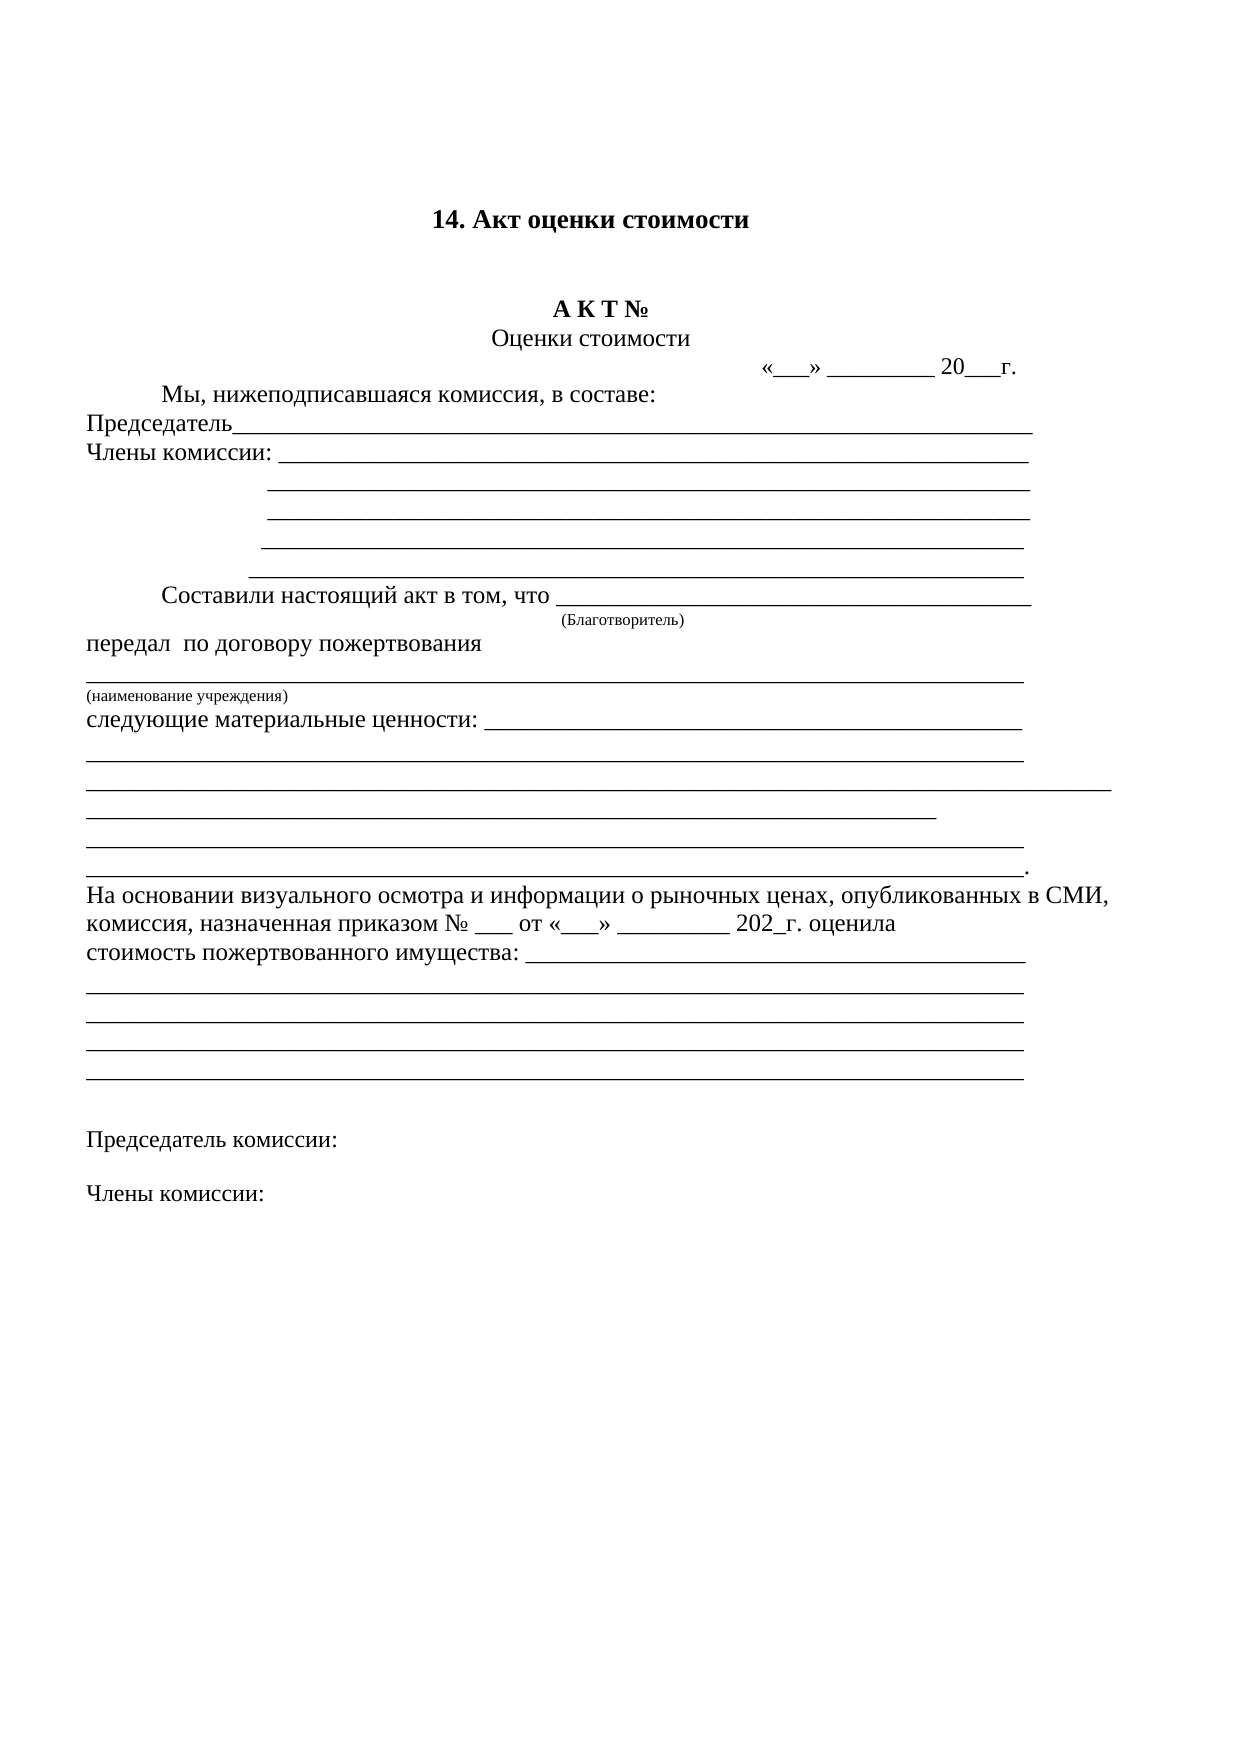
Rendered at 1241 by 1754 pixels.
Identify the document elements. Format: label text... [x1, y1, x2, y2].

text Составили настоящий акт в том, что ______________________________________ [161, 581, 1122, 609]
text Председатель________________________________________________________________ [86, 408, 1122, 437]
text (наименование учреждения) [86, 686, 1122, 705]
text _____________________________________________________________ [267, 466, 1122, 494]
text ___________________________________________________________________________ [86, 968, 1122, 997]
text А К Т № [59, 294, 1143, 323]
text Оценки стоимости [59, 323, 1122, 352]
text На основании визуального осмотра и информации о рыночных ценах, опубликованных в СМИ, комиссия, назначенная приказом № ___ от «___» _________ 202_г. оценила [86, 881, 1122, 937]
text ___________________________________________________________________________. [86, 851, 1122, 880]
text ___________________________________________________________________________ [86, 1025, 1122, 1054]
text ______________________________________________________________ [249, 552, 1122, 581]
text Мы, нижеподписавшаяся комиссия, в составе: [161, 379, 1122, 408]
text Члены комиссии: [86, 1179, 1122, 1207]
text следующие материальные ценности: ___________________________________________ [86, 705, 1122, 734]
text Председатель комиссии: [86, 1124, 1122, 1152]
text ___________________________________________________________________________ [86, 997, 1122, 1025]
text _____________________________________________________________ [267, 494, 1122, 523]
text ___________________________________________________________________________ [86, 736, 1122, 765]
text 14. Акт оценки стоимости [59, 203, 1122, 234]
text «___» _________ 20___г. [86, 352, 1122, 379]
text стоимость пожертвованного имущества: ________________________________________ [86, 937, 1122, 966]
text ___________________________________________________________________________ [86, 1054, 1122, 1083]
text ______________________________________________________________________________________________________________________________________________________ [86, 765, 1122, 822]
text передал по договору пожертвования [86, 628, 1122, 657]
text ___________________________________________________________________________ [86, 657, 1122, 686]
text _____________________________________________________________ [261, 523, 1122, 552]
text Члены комиссии: ____________________________________________________________ [86, 437, 1122, 466]
text ___________________________________________________________________________ [86, 822, 1122, 851]
text (Благотворитель) [561, 609, 1122, 628]
